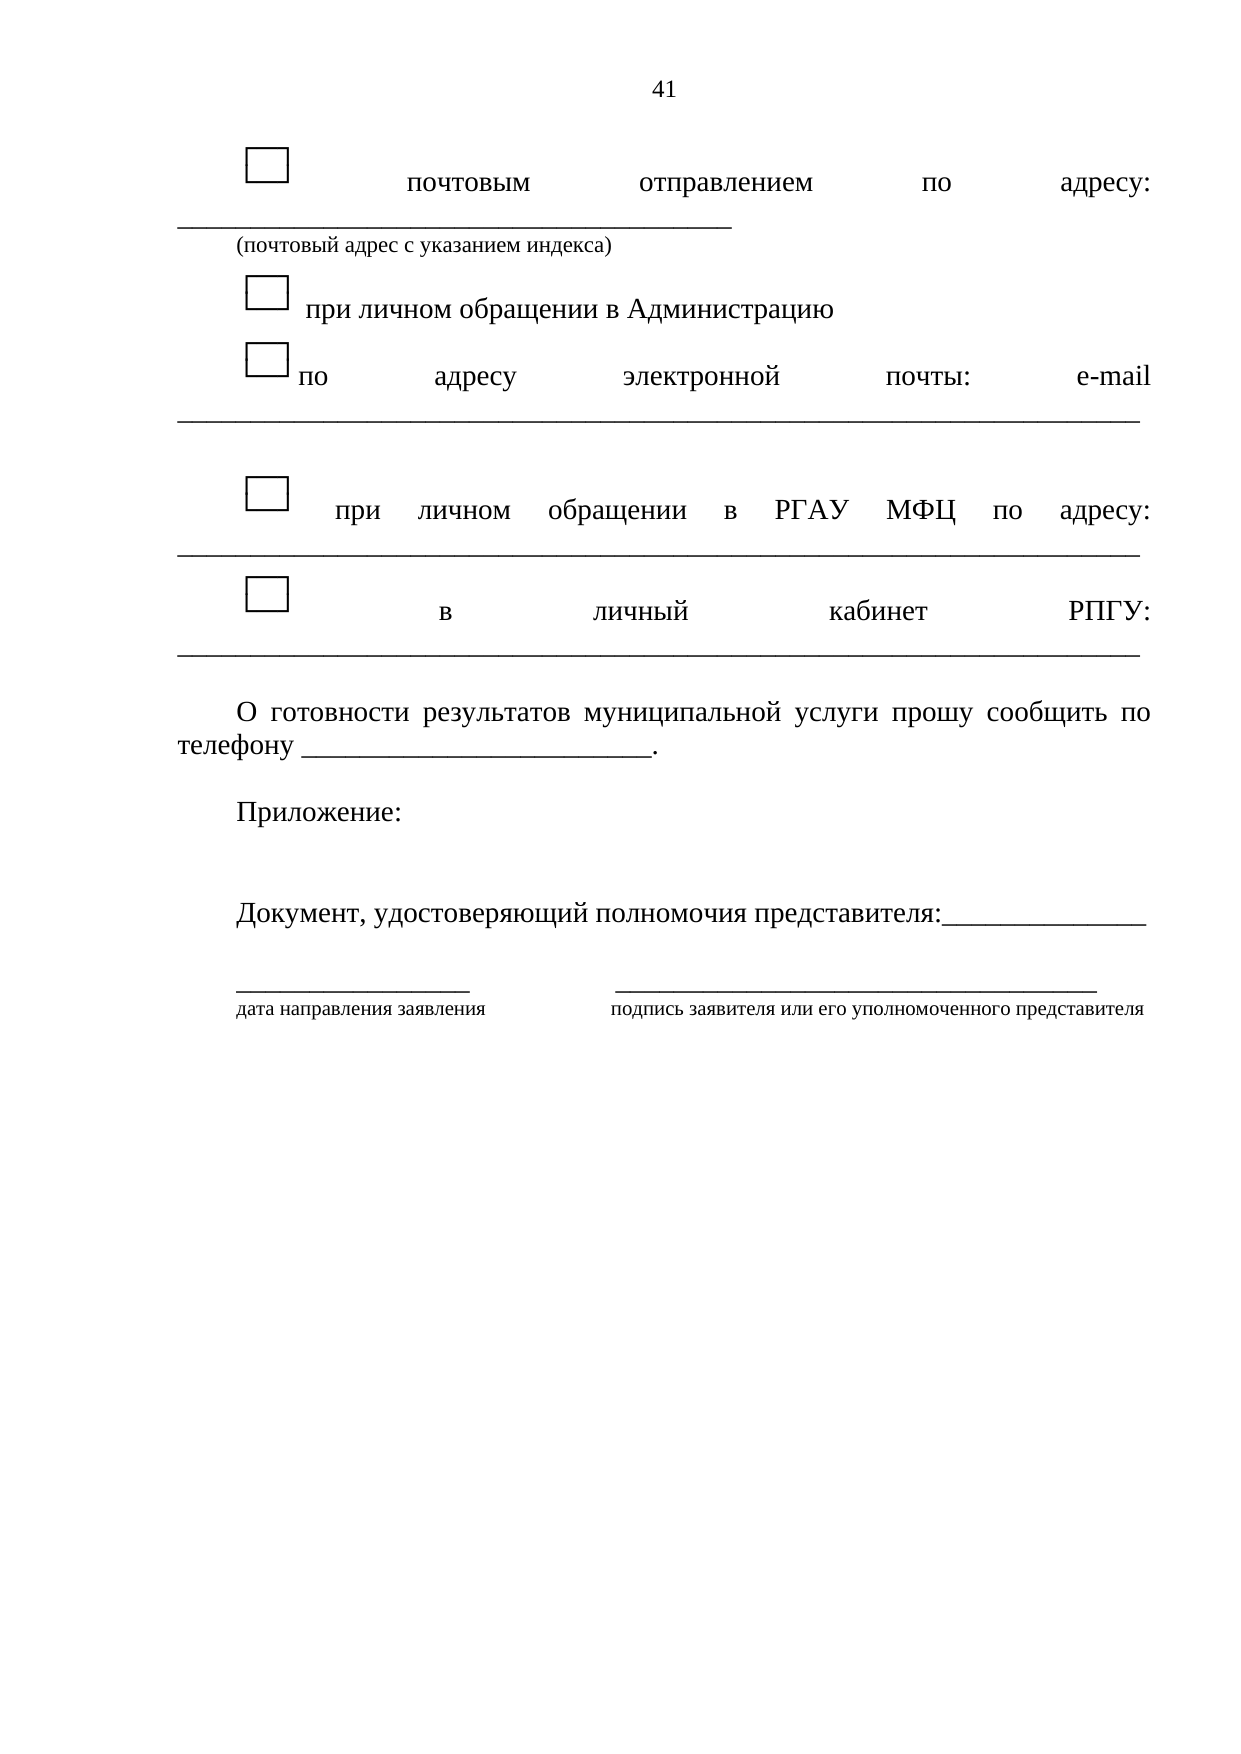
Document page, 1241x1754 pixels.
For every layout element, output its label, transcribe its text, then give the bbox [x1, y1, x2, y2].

text └─┘ при личном обращении в Администрацию [177, 291, 1152, 325]
text ________________ _________________________________ [177, 962, 1152, 996]
text ┌─┐ [177, 459, 1152, 492]
text дата направления заявления подпись заявителя или его уполномоченного представителя [177, 996, 1152, 1019]
text └─┘ в личный кабинет РПГУ: __________________________________________________________________ [177, 593, 1152, 660]
text ┌─┐ [177, 325, 1152, 358]
text ┌─┐ [177, 559, 1152, 593]
text (почтовый адрес с указанием индекса) [177, 231, 1152, 258]
text Документ, удостоверяющий полномочия представителя:______________ [177, 895, 1152, 928]
text ┌─┐ [177, 131, 1152, 164]
text └─┘ при личном обращении в РГАУ МФЦ по адресу: __________________________________________________________________ [177, 492, 1152, 559]
text └─┘ почтовым отправлением по адресу: ______________________________________ [177, 164, 1152, 231]
text └─┘по адресу электронной почты: e-mail __________________________________________________________________ [177, 358, 1152, 425]
text О готовности результатов муниципальной услуги прошу сообщить по телефону ________________________. [177, 694, 1152, 761]
text Приложение: [177, 794, 1152, 828]
text ┌─┐ [177, 258, 1152, 291]
